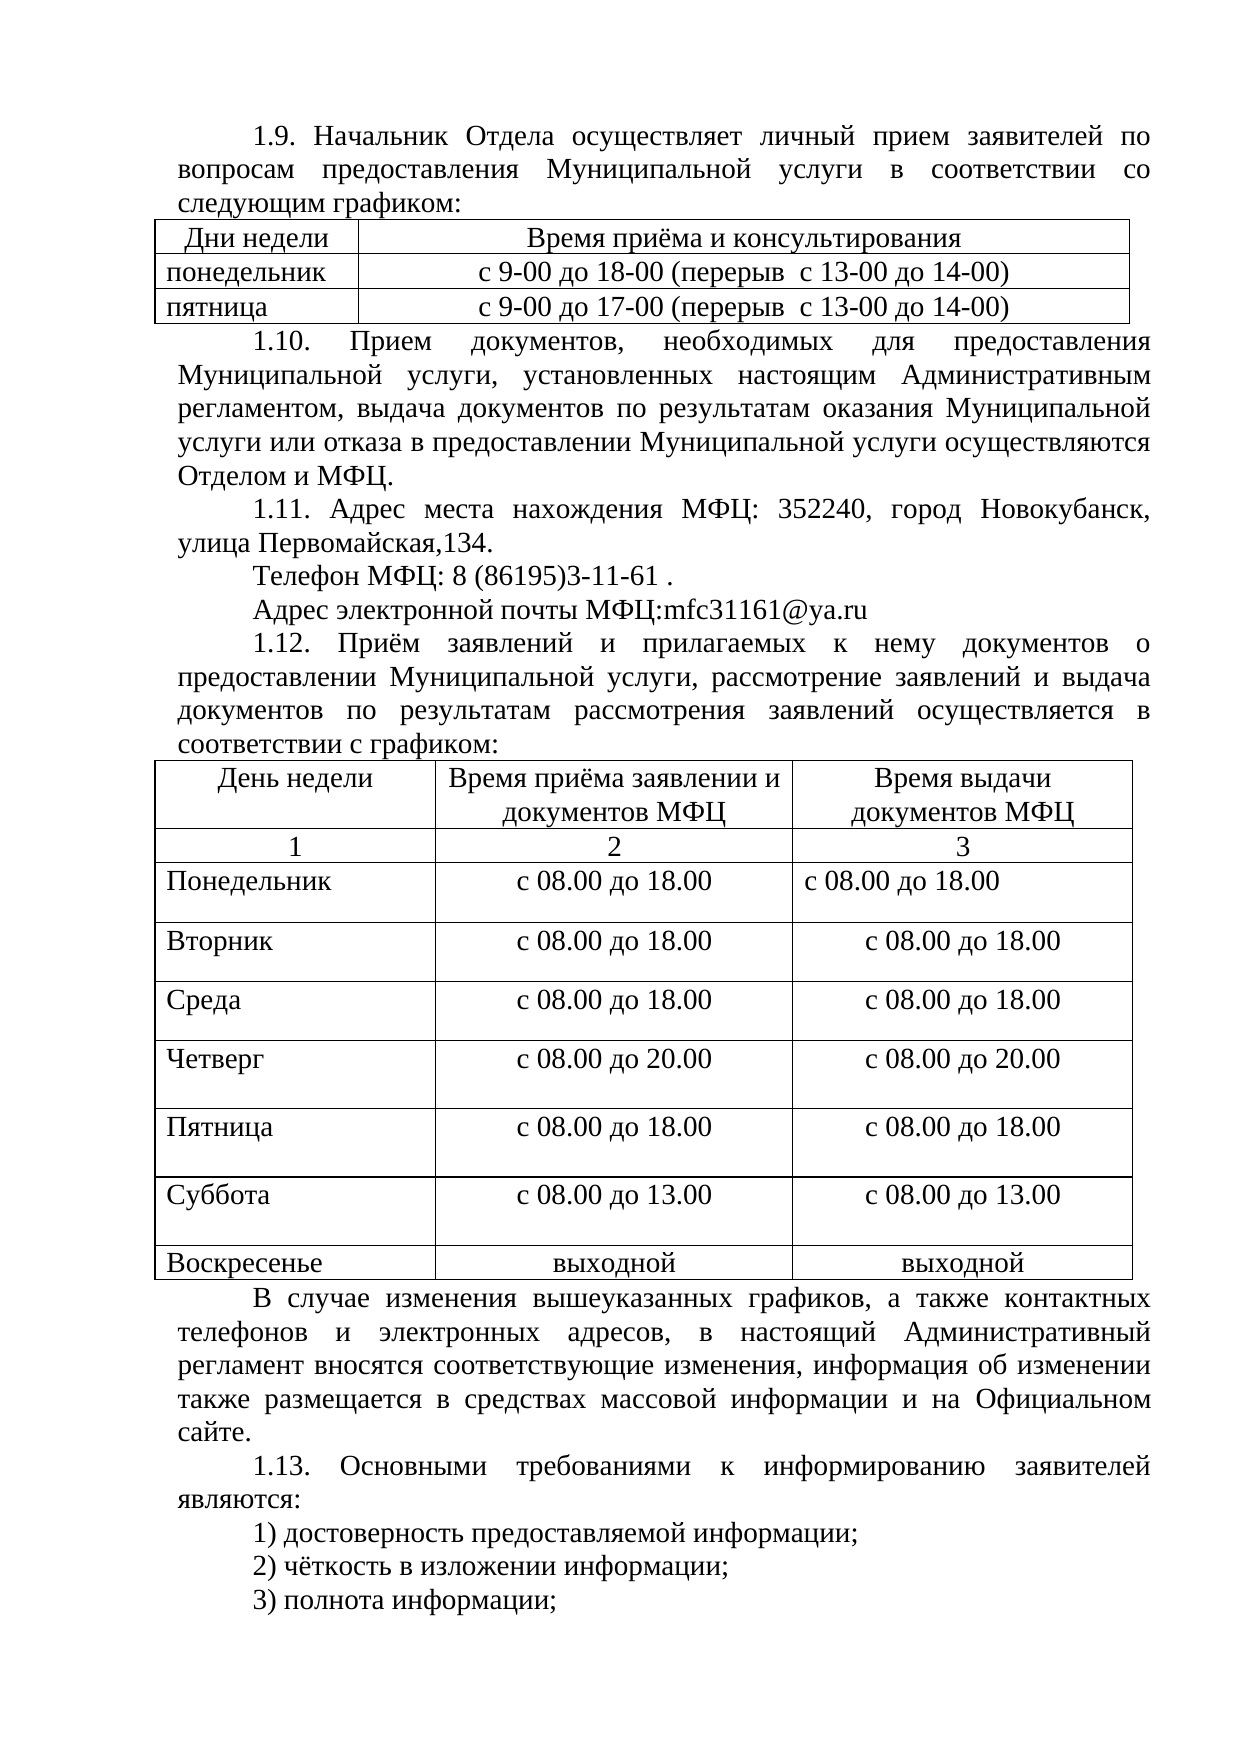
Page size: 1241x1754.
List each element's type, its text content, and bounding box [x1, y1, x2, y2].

table_cell с 08.00 до 20.00 [436, 1041, 792, 1108]
table_cell с 08.00 до 18.00 [793, 1109, 1132, 1176]
table_cell Среда [156, 982, 435, 1040]
table_cell с 08.00 до 18.00 [436, 1109, 792, 1176]
table_cell с 9-00 до 17-00 (перерыв с 13-00 до 14-00) [359, 289, 1129, 322]
table_header День недели [156, 761, 435, 828]
text 3) полнота информации; [177, 1582, 1152, 1616]
text 1.13. Основными требованиями к информированию заявителей являются: [177, 1448, 1152, 1515]
table_cell выходной [436, 1246, 792, 1279]
table_cell с 08.00 до 18.00 [436, 923, 792, 981]
table_header Время приёма заявлении и документов МФЦ [436, 761, 792, 828]
table_header Дни недели [156, 220, 358, 253]
table_cell 1 [156, 829, 435, 862]
text 1.9. Начальник Отдела осуществляет личный прием заявителей по вопросам предоставления Муниципальной услуги в соответствии со следующим графиком: [177, 118, 1152, 219]
table_cell понедельник [156, 254, 358, 288]
table_cell с 08.00 до 18.00 [793, 923, 1132, 981]
table_cell с 08.00 до 18.00 [793, 982, 1132, 1040]
table_cell с 08.00 до 18.00 [793, 863, 1132, 922]
text 1.12. Приём заявлений и прилагаемых к нему документов о предоставлении Муниципальной услуги, рассмотрение заявлений и выдача документов по результатам рассмотрения заявлений осуществляется в соответствии с графиком: [177, 625, 1152, 759]
table_cell с 08.00 до 20.00 [793, 1041, 1132, 1108]
table_cell с 08.00 до 13.00 [436, 1178, 792, 1244]
text 1) достоверность предоставляемой информации; [177, 1515, 1152, 1548]
text Телефон МФЦ: 8 (86195)3-11-61 . [177, 558, 1152, 592]
text В случае изменения вышеуказанных графиков, а также контактных телефонов и электронных адресов, в настоящий Административный регламент вносятся соответствующие изменения, информация об изменении также размещается в средствах массовой информации и на Официальном сайте. [177, 1280, 1152, 1448]
table_cell Вторник [156, 923, 435, 981]
table_cell Воскресенье [156, 1246, 435, 1279]
table_cell 3 [793, 829, 1132, 862]
text 1.10. Прием документов, необходимых для предоставления Муниципальной услуги, установленных настоящим Административным регламентом, выдача документов по результатам оказания Муниципальной услуги или отказа в предоставлении Муниципальной услуги осуществляются Отделом и МФЦ. [177, 323, 1152, 491]
table_cell Четверг [156, 1041, 435, 1108]
table_cell с 9-00 до 18-00 (перерыв с 13-00 до 14-00) [359, 254, 1129, 288]
table_cell выходной [793, 1246, 1132, 1279]
text 2) чёткость в изложении информации; [177, 1548, 1152, 1582]
table_cell пятница [156, 289, 358, 322]
table_cell Суббота [156, 1178, 435, 1244]
text 1.11. Адрес места нахождения МФЦ: 352240, город Новокубанск, улица Первомайская,134. [177, 491, 1152, 558]
table_cell с 08.00 до 13.00 [793, 1178, 1132, 1244]
table_cell с 08.00 до 18.00 [436, 863, 792, 922]
table_cell Пятница [156, 1109, 435, 1176]
table_cell с 08.00 до 18.00 [436, 982, 792, 1040]
table_cell 2 [436, 829, 792, 862]
table_header Время приёма и консультирования [359, 220, 1129, 253]
table_header Время выдачи документов МФЦ [793, 761, 1132, 828]
text Адрес электронной почты МФЦ:mfc31161@ya.ru [177, 592, 1152, 625]
table_cell Понедельник [156, 863, 435, 922]
